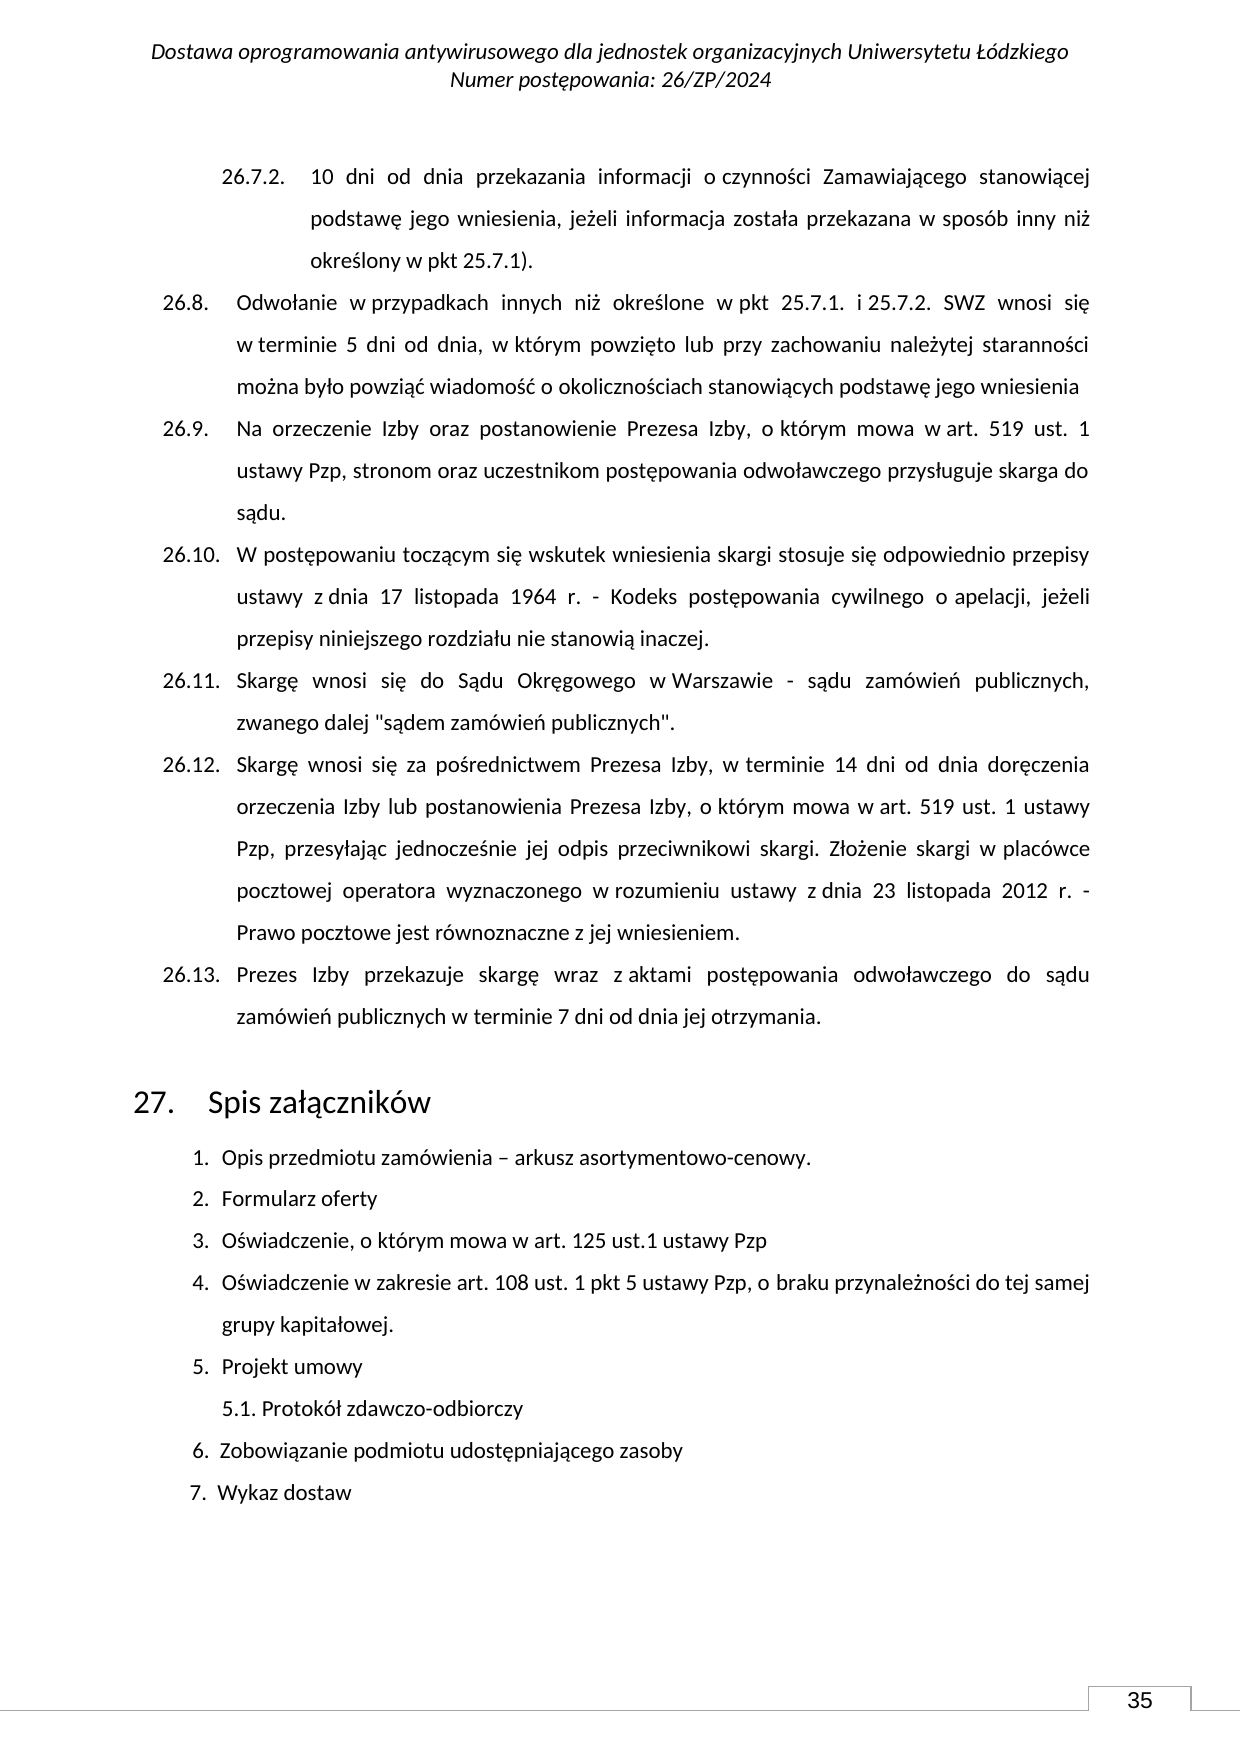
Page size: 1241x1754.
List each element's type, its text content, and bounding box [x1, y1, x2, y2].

list Projekt umowy [192, 1352, 1090, 1381]
list 10 dni od dnia przekazania informacji o czynności Zamawiającego stanowiącej podstawę jego wniesienia, jeżeli informacja została przekazana w sposób inny niż określony w pkt 25.7.1). [221, 162, 1090, 274]
list Oświadczenie w zakresie art. 108 ust. 1 pkt 5 ustawy Pzp, o braku przynależności do tej samej grupy kapitałowej. [192, 1268, 1090, 1338]
list W postępowaniu toczącym się wskutek wniesienia skargi stosuje się odpowiednio przepisy ustawy z dnia 17 listopada 1964 r. - Kodeks postępowania cywilnego o apelacji, jeżeli przepisy niniejszego rozdziału nie stanowią inaczej. [162, 540, 1090, 652]
list Formularz oferty [192, 1184, 1090, 1213]
list Prezes Izby przekazuje skargę wraz z aktami postępowania odwoławczego do sądu zamówień publicznych w terminie 7 dni od dnia jej otrzymania. [162, 960, 1090, 1030]
list Na orzeczenie Izby oraz postanowienie Prezesa Izby, o którym mowa w art. 519 ust. 1 ustawy Pzp, stronom oraz uczestnikom postępowania odwoławczego przysługuje skarga do sądu. [162, 414, 1090, 526]
list Skargę wnosi się za pośrednictwem Prezesa Izby, w terminie 14 dni od dnia doręczenia orzeczenia Izby lub postanowienia Prezesa Izby, o którym mowa w art. 519 ust. 1 ustawy Pzp, przesyłając jednocześnie jej odpis przeciwnikowi skargi. Złożenie skargi w placówce pocztowej operatora wyznaczonego w rozumieniu ustawy z dnia 23 listopada 2012 r. - Prawo pocztowe jest równoznaczne z jej wniesieniem. [162, 750, 1090, 946]
text 7. Wykaz dostaw [133, 1478, 1090, 1506]
subtitle Spis załączników [133, 1082, 1090, 1122]
list Oświadczenie, o którym mowa w art. 125 ust.1 ustawy Pzp [192, 1227, 1090, 1254]
list 6. Zobowiązanie podmiotu udostępniającego zasoby [192, 1436, 1090, 1464]
list Odwołanie w przypadkach innych niż określone w pkt 25.7.1. i 25.7.2. SWZ wnosi się w terminie 5 dni od dnia, w którym powzięto lub przy zachowaniu należytej staranności można było powziąć wiadomość o okolicznościach stanowiących podstawę jego wniesienia [162, 288, 1090, 400]
list Skargę wnosi się do Sądu Okręgowego w Warszawie - sądu zamówień publicznych, zwanego dalej "sądem zamówień publicznych". [162, 666, 1090, 736]
list 5.1. Protokół zdawczo-odbiorczy [222, 1394, 1090, 1422]
list Opis przedmiotu zamówienia – arkusz asortymentowo-cenowy. [192, 1143, 1090, 1171]
